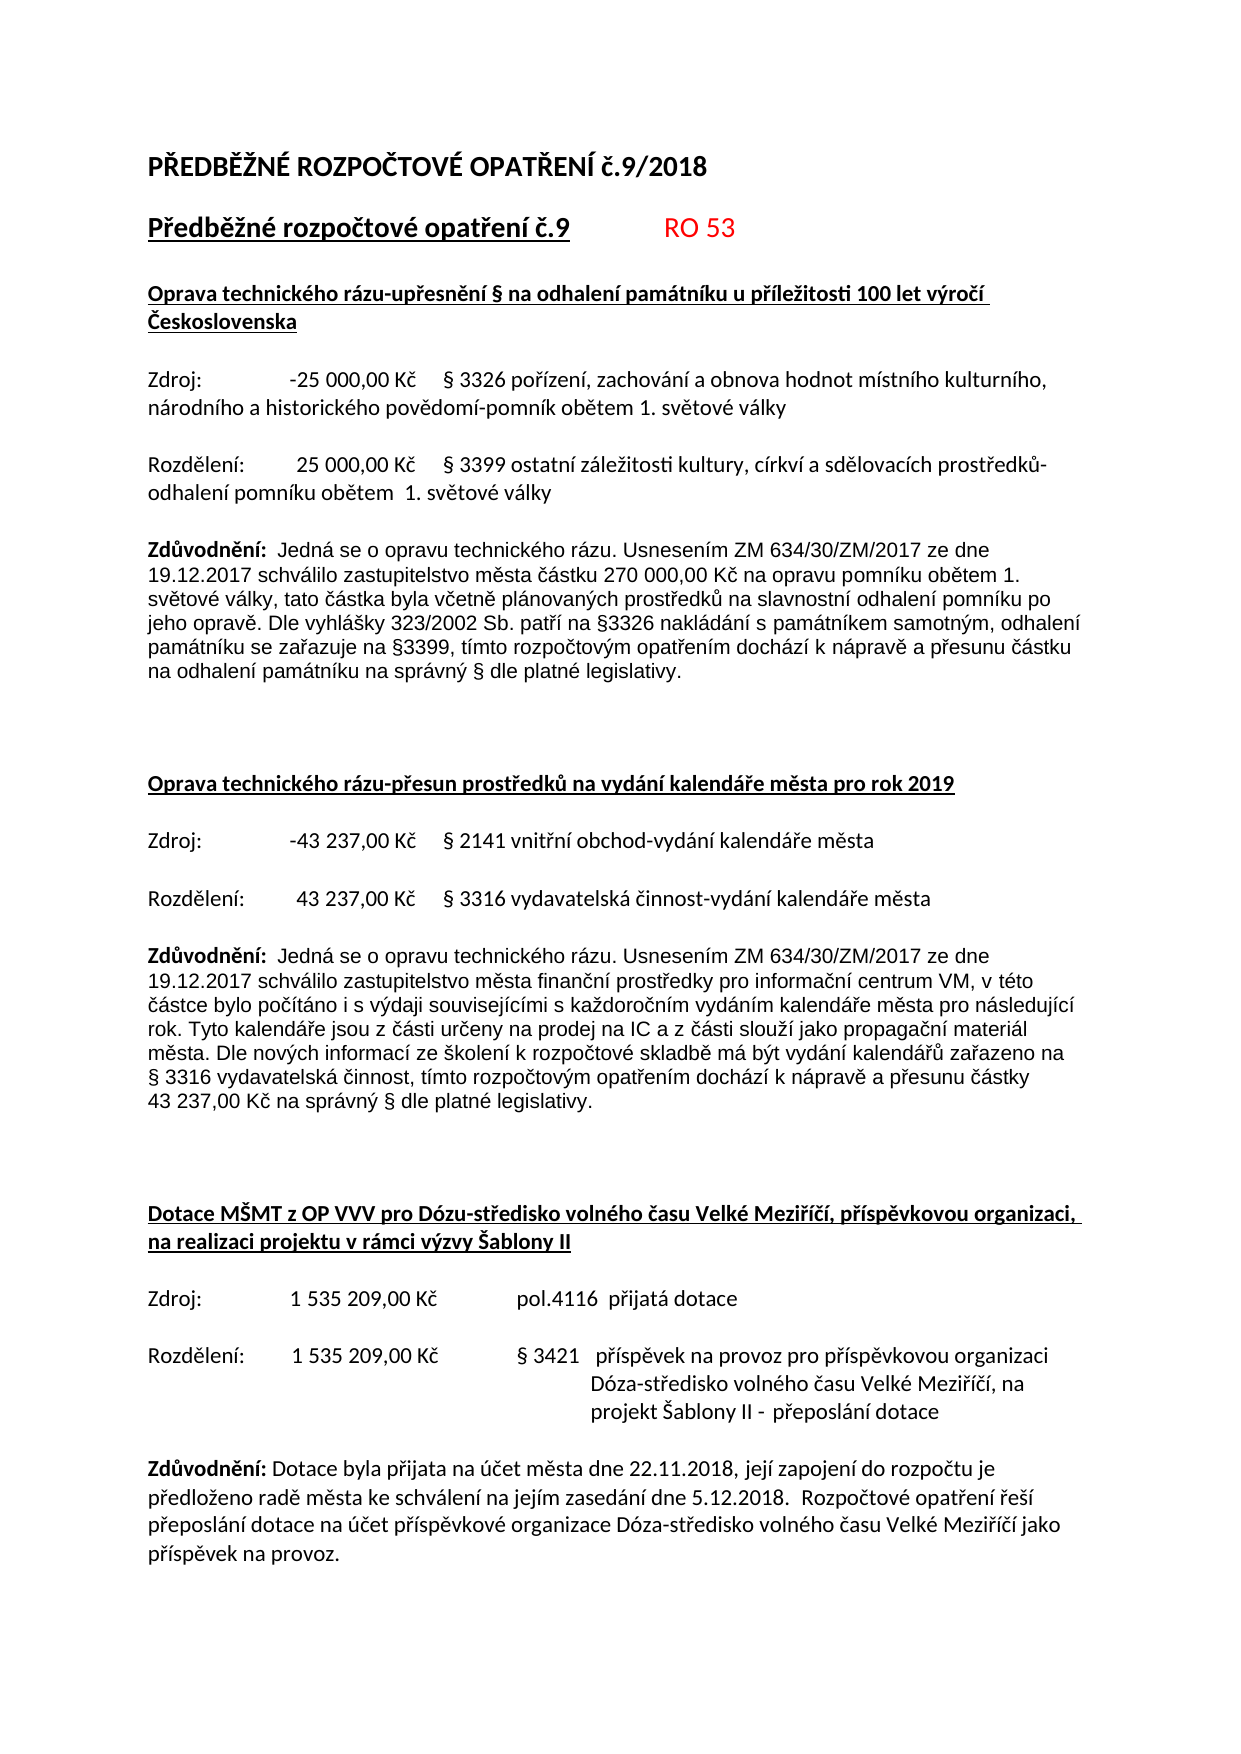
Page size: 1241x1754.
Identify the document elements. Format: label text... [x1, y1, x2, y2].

text Rozdělení: 25 000,00 Kč § 3399 ostatní záležitosti kultury, církví a sdělovacích prostředků-odhalení pomníku obětem 1. světové války [148, 450, 1093, 506]
text Oprava technického rázu-přesun prostředků na vydání kalendáře města pro rok 2019 [148, 769, 1093, 797]
text Zdroj: -25 000,00 Kč § 3326 pořízení, zachování a obnova hodnot místního kulturního, národního a historického povědomí-pomník obětem 1. světové války [148, 365, 1093, 421]
text PŘEDBĚŽNÉ ROZPOČTOVÉ OPATŘENÍ č.9/2018 [148, 148, 1093, 183]
text Zdůvodnění: Jedná se o opravu technického rázu. Usnesením ZM 634/30/ZM/2017 ze dne 19.12.2017 schválilo zastupitelstvo města částku 270 000,00 Kč na opravu pomníku obětem 1. světové války, tato částka byla včetně plánovaných prostředků na slavnostní odhalení pomníku po jeho opravě. Dle vyhlášky 323/2002 Sb. patří na §3326 nakládání s památníkem samotným, odhalení památníku se zařazuje na §3399, tímto rozpočtovým opatřením dochází k nápravě a přesunu částku na odhalení památníku na správný § dle platné legislativy. [148, 535, 1093, 683]
text Zdroj: -43 237,00 Kč § 2141 vnitřní obchod-vydání kalendáře města [148, 826, 1093, 854]
text Zdůvodnění: Dotace byla přijata na účet města dne 22.11.2018, její zapojení do rozpočtu je předloženo radě města ke schválení na jejím zasedání dne 5.12.2018. Rozpočtové opatření řeší přeposlání dotace na účet příspěvkové organizace Dóza-středisko volného času Velké Meziříčí jako příspěvek na provoz. [148, 1454, 1093, 1567]
text Rozdělení: 43 237,00 Kč § 3316 vydavatelská činnost-vydání kalendáře města [148, 884, 1093, 912]
text Zdůvodnění: Jedná se o opravu technického rázu. Usnesením ZM 634/30/ZM/2017 ze dne 19.12.2017 schválilo zastupitelstvo města finanční prostředky pro informační centrum VM, v této částce bylo počítáno i s výdaji souvisejícími s každoročním vydáním kalendáře města pro následující rok. Tyto kalendáře jsou z části určeny na prodej na IC a z části slouží jako propagační materiál města. Dle nových informací ze školení k rozpočtové skladbě má být vydání kalendářů zařazeno na § 3316 vydavatelská činnost, tímto rozpočtovým opatřením dochází k nápravě a přesunu částky 43 237,00 Kč na správný § dle platné legislativy. [148, 941, 1093, 1113]
text Zdroj: 1 535 209,00 Kč pol.4116 přijatá dotace [148, 1284, 1093, 1312]
text Dotace MŠMT z OP VVV pro Dózu-středisko volného času Velké Meziříčí, příspěvkovou organizaci, na realizaci projektu v rámci výzvy Šablony II [148, 1199, 1093, 1255]
text Předběžné rozpočtové opatření č.9 RO 53 [148, 209, 1093, 245]
text Oprava technického rázu-upřesnění § na odhalení památníku u příležitosti 100 let výročí Československa [148, 279, 1093, 336]
text Rozdělení: 1 535 209,00 Kč § 3421 příspěvek na provoz pro příspěvkovou organizaci Dóza-středisko volného času Velké Meziříčí, na projekt Šablony II - přeposlání dotace [148, 1341, 1093, 1425]
